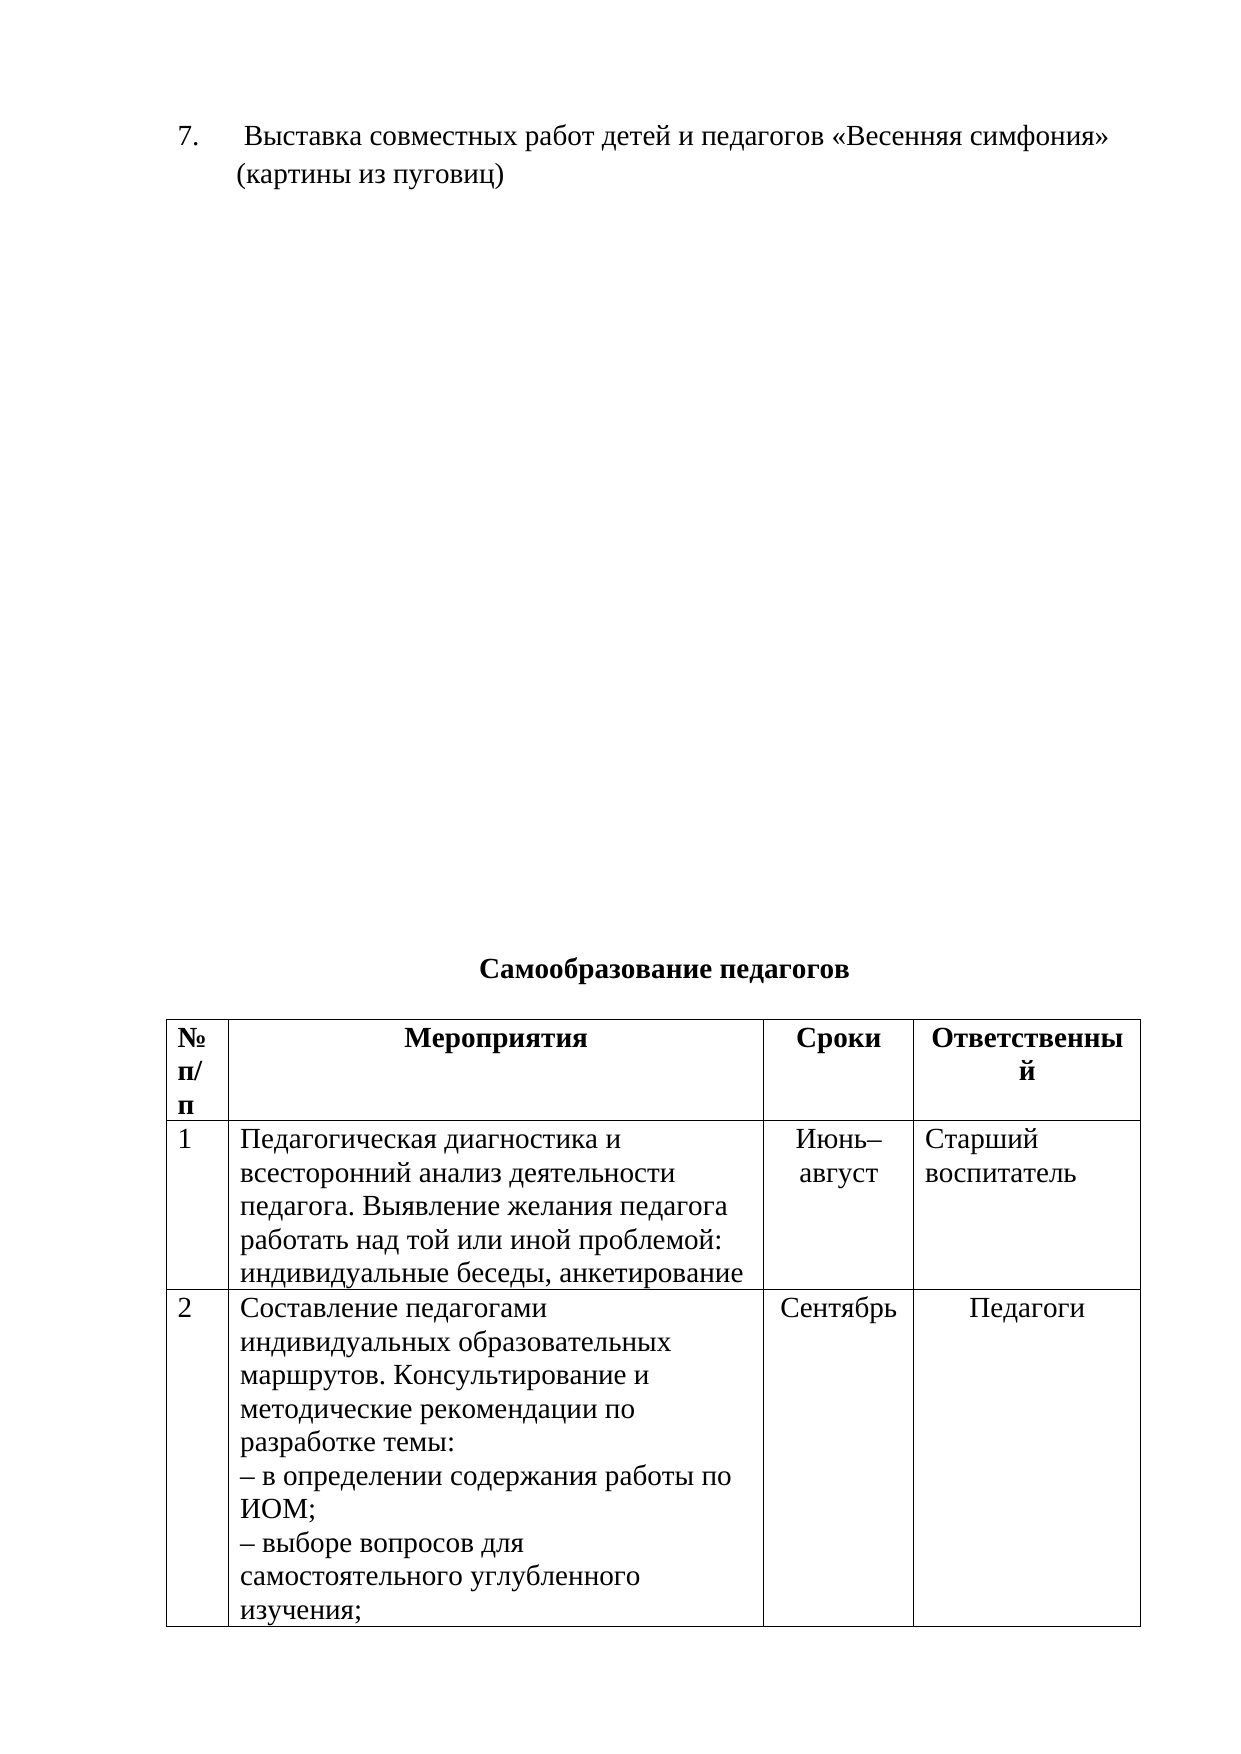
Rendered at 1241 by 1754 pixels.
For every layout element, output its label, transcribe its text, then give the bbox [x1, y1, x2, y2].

table_cell Сентябрь [764, 1290, 913, 1626]
table_cell 1 [167, 1121, 228, 1289]
table_cell Педагогическая диагностика и всесторонний анализ деятельности педагога. Выявление желания педагога работать над той или иной проблемой: индивидуальные беседы, анкетирование [229, 1121, 763, 1289]
table_header № п/п [167, 1020, 228, 1120]
text Самообразование педагогов [177, 952, 1152, 985]
table_header Сроки [764, 1020, 913, 1120]
table_header Мероприятия [229, 1020, 763, 1120]
table_cell Старший воспитатель [914, 1121, 1140, 1289]
table_cell 2 [167, 1290, 228, 1626]
list Выставка совместных работ детей и педагогов «Весенняя симфония» (картины из пуговиц) [177, 118, 1152, 190]
table_header Ответственный [914, 1020, 1140, 1120]
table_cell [229, 1290, 763, 1626]
table_cell Июнь–август [764, 1121, 913, 1289]
table_cell Педагоги [914, 1290, 1140, 1626]
